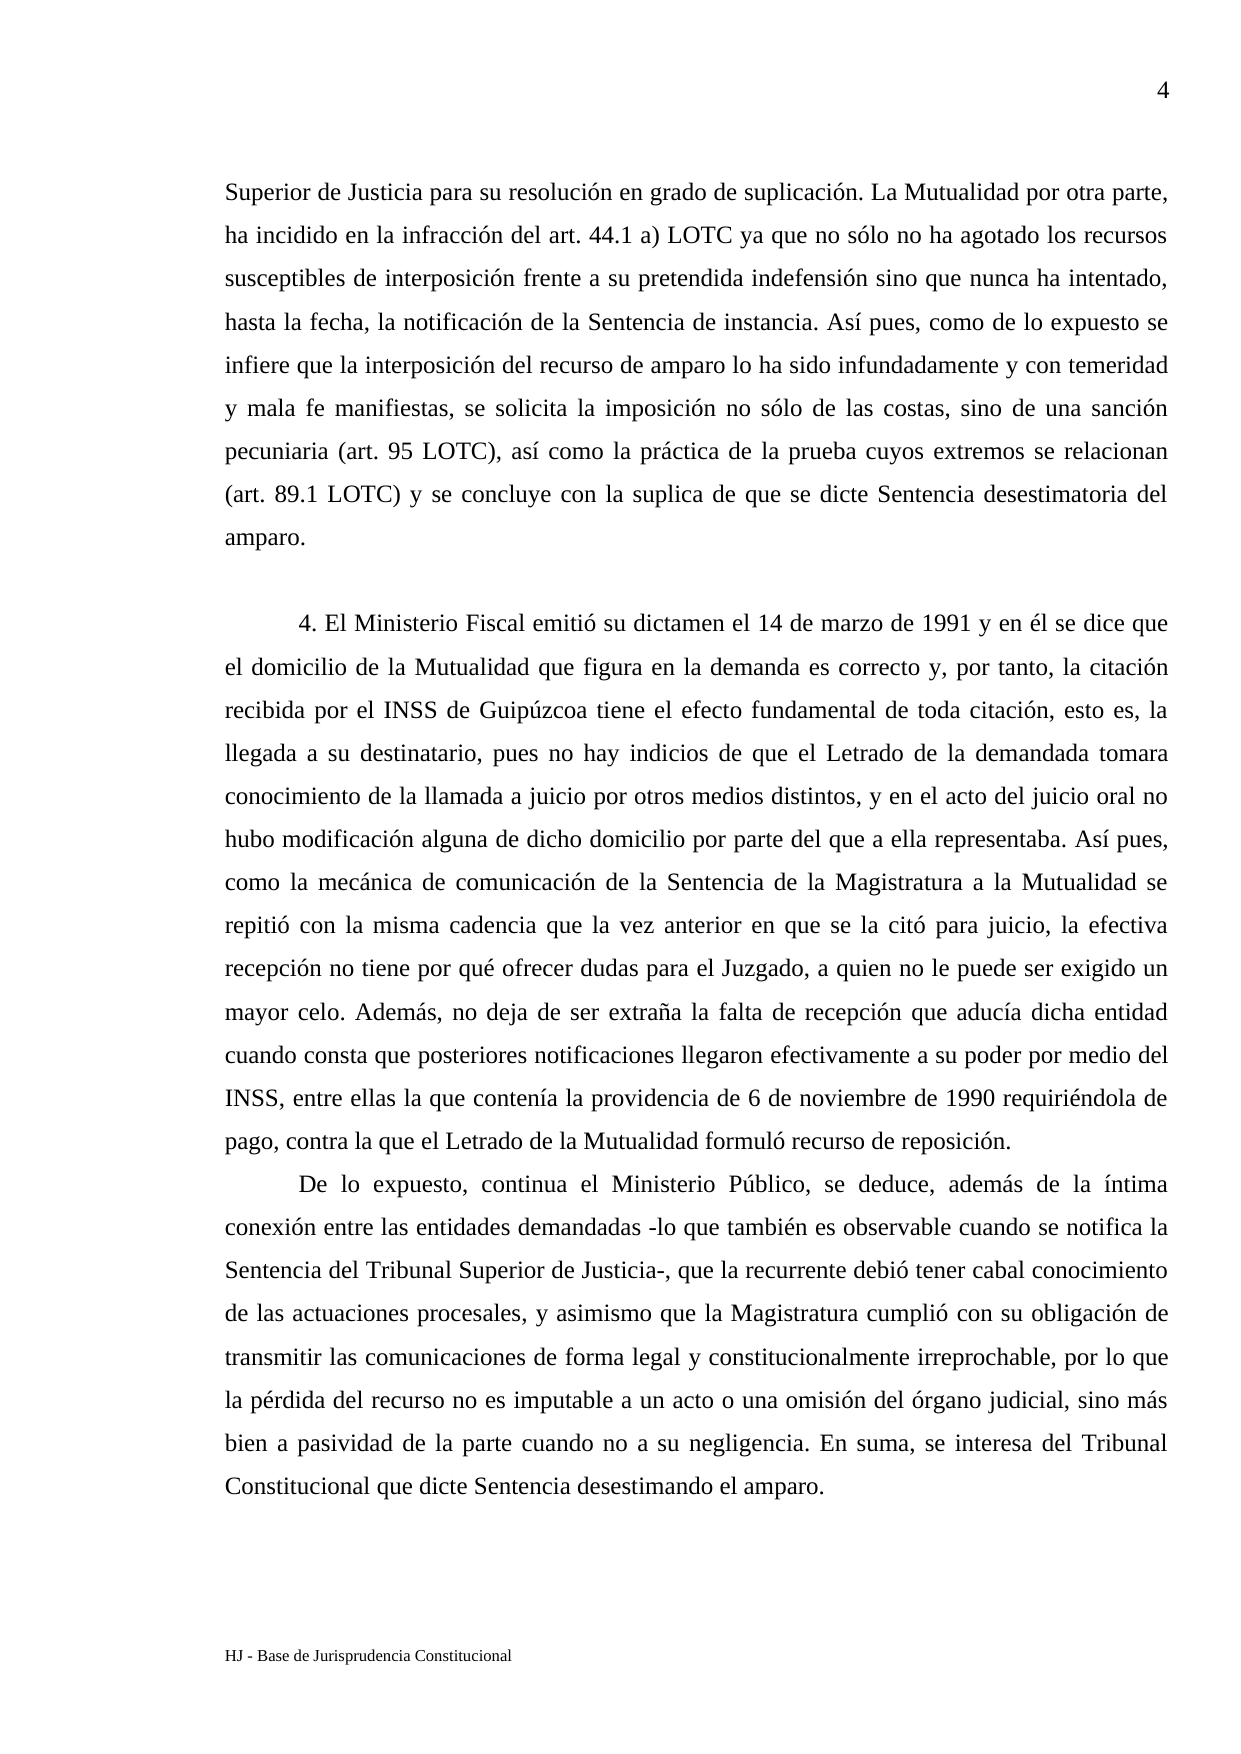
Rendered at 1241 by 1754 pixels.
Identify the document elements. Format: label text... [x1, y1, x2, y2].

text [224, 177, 1169, 551]
text 4. El Ministerio Fiscal emitió su dictamen el 14 de marzo de 1991 y en él se dice que el domicilio de la Mutualidad que figura en la demanda es correcto y, por tanto, la citación recibida por el INSS de Guipúzcoa tiene el efecto fundamental de toda citación, esto es, la llegada a su destinatario, pues no hay indicios de que el Letrado de la demandada tomara conocimiento de la llamada a juicio por otros medios distintos, y en el acto del juicio oral no hubo modificación alguna de dicho domicilio por parte del que a ella representaba. Así pues, como la mecánica de comunicación de la Sentencia de la Magistratura a la Mutualidad se repitió con la misma cadencia que la vez anterior en que se la citó para juicio, la efectiva recepción no tiene por qué ofrecer dudas para el Juzgado, a quien no le puede ser exigido un mayor celo. Además, no deja de ser extraña la falta de recepción que aducía dicha entidad cuando consta que posteriores notificaciones llegaron efectivamente a su poder por medio del INSS, entre ellas la que contenía la providencia de 6 de noviembre de 1990 requiriéndola de pago, contra la que el Letrado de la Mutualidad formuló recurso de reposición. [224, 608, 1169, 1155]
text De lo expuesto, continua el Ministerio Público, se deduce, además de la íntima conexión entre las entidades demandadas -lo que también es observable cuando se notifica la Sentencia del Tribunal Superior de Justicia-, que la recurrente debió tener cabal conocimiento de las actuaciones procesales, y asimismo que la Magistratura cumplió con su obligación de transmitir las comunicaciones de forma legal y constitucionalmente irreprochable, por lo que la pérdida del recurso no es imputable a un acto o una omisión del órgano judicial, sino más bien a pasividad de la parte cuando no a su negligencia. En suma, se interesa del Tribunal Constitucional que dicte Sentencia desestimando el amparo. [224, 1169, 1169, 1500]
